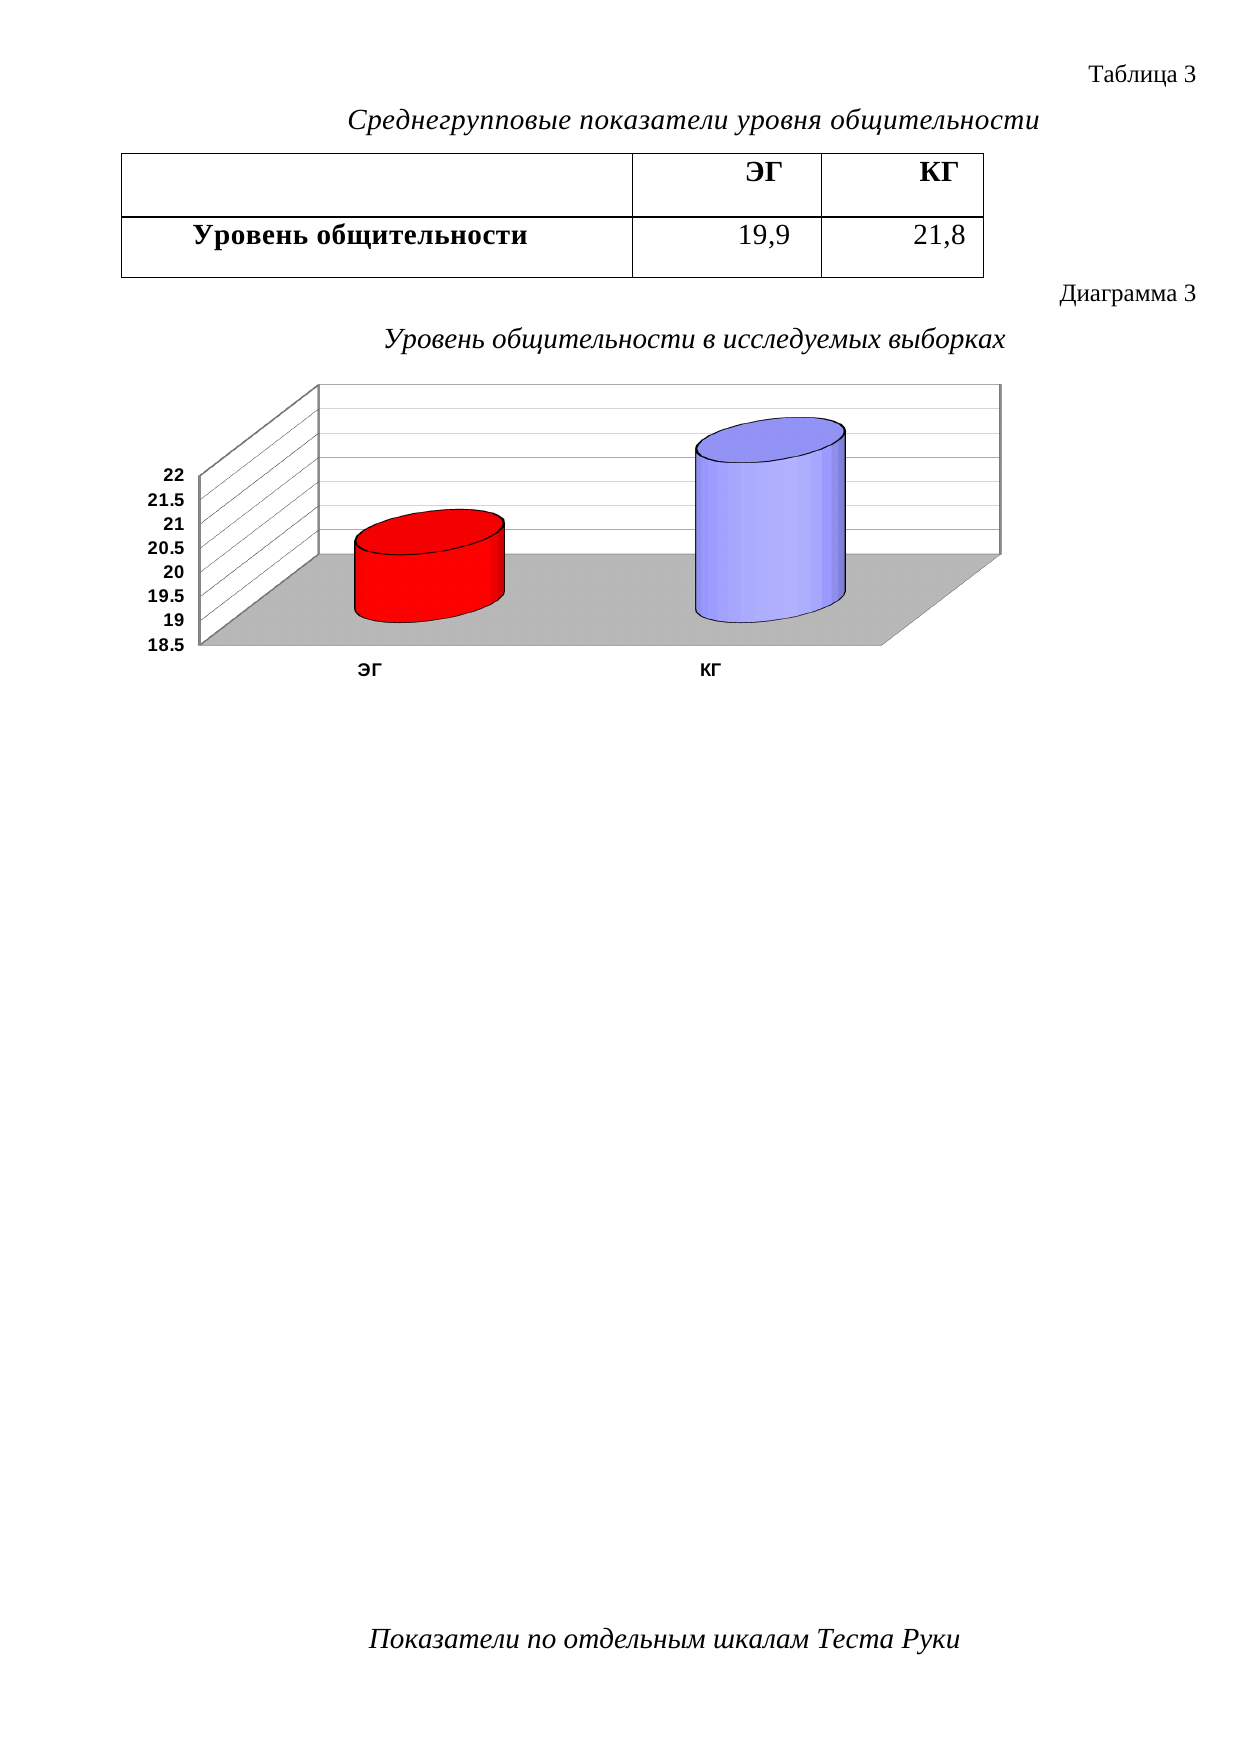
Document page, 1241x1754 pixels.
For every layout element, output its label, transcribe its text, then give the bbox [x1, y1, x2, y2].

text Показатели по отдельным шкалам Теста Руки [133, 1622, 1196, 1655]
table_header КГ [822, 154, 983, 216]
table_cell 21,8 [822, 218, 983, 277]
text Таблица 3 [133, 59, 1196, 88]
table_cell 19,9 [633, 218, 821, 277]
table_header ЭГ [633, 154, 821, 216]
text Диаграмма 3 [133, 278, 1196, 306]
text Среднегрупповые показатели уровня общительности [133, 102, 1196, 136]
table_header [122, 154, 632, 216]
table_cell Уровень общительности [122, 218, 632, 277]
text Уровень общительности в исследуемых выборках [133, 321, 1196, 354]
